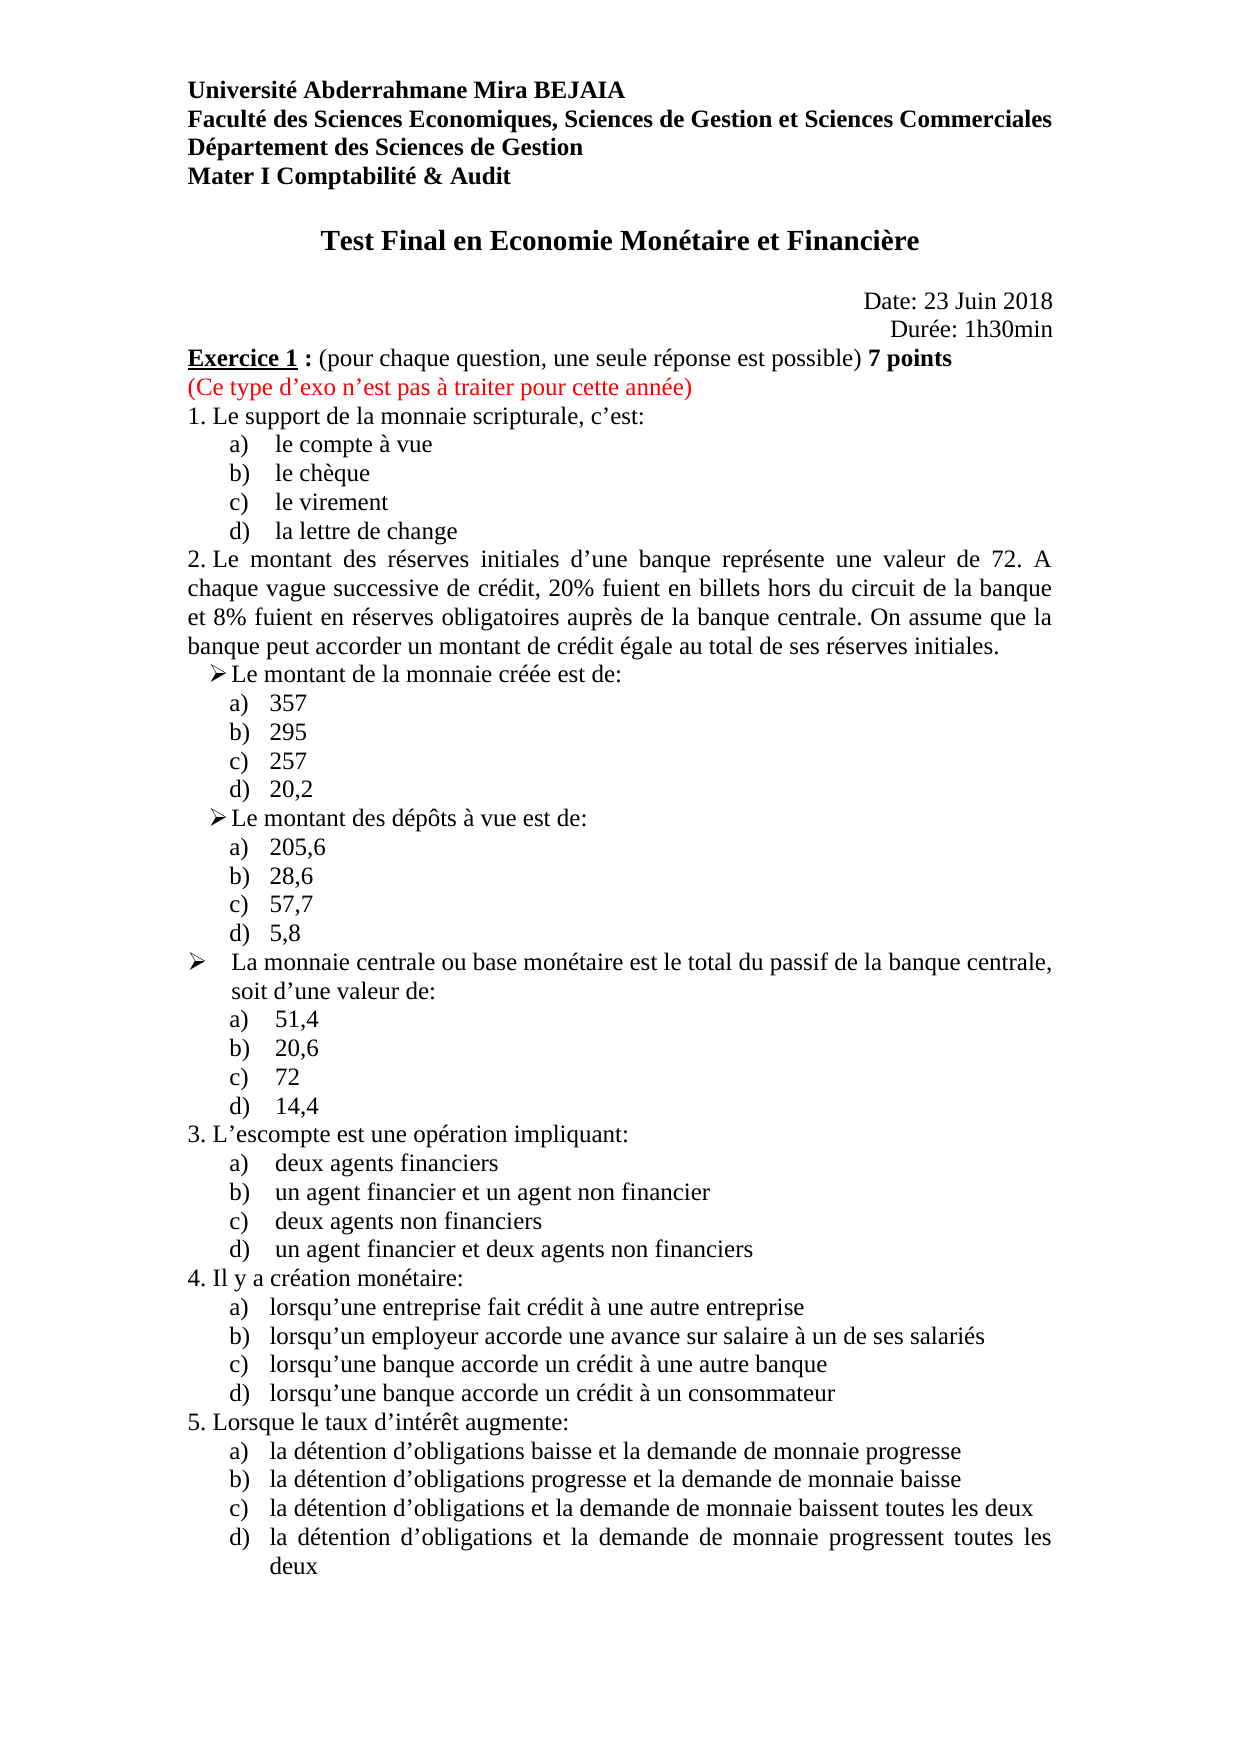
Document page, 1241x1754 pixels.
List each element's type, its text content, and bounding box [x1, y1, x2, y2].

list 257 [229, 746, 1053, 774]
list 14,4 [229, 1091, 1053, 1119]
text (Ce type d’exo n’est pas à traiter pour cette année) [187, 372, 1053, 401]
text Exercice 1 : (pour chaque question, une seule réponse est possible) 7 points [187, 343, 1053, 372]
list la détention d’obligations progresse et la demande de monnaie baisse [229, 1464, 1053, 1493]
list le virement [229, 487, 1053, 516]
list le compte à vue [229, 429, 1053, 458]
list La monnaie centrale ou base monétaire est le total du passif de la banque centrale, soit d’une valeur de: [187, 947, 1053, 1004]
list lorsqu’une entreprise fait crédit à une autre entreprise [229, 1292, 1053, 1321]
list deux agents financiers [229, 1148, 1053, 1177]
list 72 [229, 1062, 1053, 1091]
list 205,6 [229, 832, 1053, 861]
list un agent financier et deux agents non financiers [229, 1234, 1053, 1263]
list un agent financier et un agent non financier [229, 1177, 1053, 1206]
text Date: 23 Juin 2018 [187, 286, 1053, 314]
list la détention d’obligations baisse et la demande de monnaie progresse [229, 1436, 1053, 1464]
list lorsqu’une banque accorde un crédit à un consommateur [229, 1378, 1053, 1407]
list 357 [229, 688, 1053, 717]
text Durée: 1h30min [187, 314, 1053, 343]
list lorsqu’une banque accorde un crédit à une autre banque [229, 1349, 1053, 1378]
list deux agents non financiers [229, 1206, 1053, 1234]
list lorsqu’un employeur accorde une avance sur salaire à un de ses salariés [229, 1321, 1053, 1349]
list L’escompte est une opération impliquant: [187, 1119, 1053, 1148]
list Le montant de la monnaie créée est de: [208, 659, 1053, 688]
list 57,7 [229, 889, 1053, 918]
list Lorsque le taux d’intérêt augmente: [187, 1407, 1053, 1436]
list 20,6 [229, 1033, 1053, 1062]
list Le montant des dépôts à vue est de: [208, 803, 1053, 832]
list le chèque [229, 458, 1053, 487]
list 5,8 [229, 918, 1053, 947]
list Le support de la monnaie scripturale, c’est: [187, 401, 1053, 429]
list 20,2 [229, 774, 1053, 803]
list 28,6 [229, 861, 1053, 889]
list la lettre de change [229, 516, 1053, 544]
text Test Final en Economie Monétaire et Financière [187, 223, 1053, 257]
list la détention d’obligations et la demande de monnaie baissent toutes les deux [229, 1493, 1053, 1522]
list 295 [229, 717, 1053, 746]
list 51,4 [229, 1004, 1053, 1033]
list la détention d’obligations et la demande de monnaie progressent toutes les deux [229, 1522, 1053, 1579]
list Le montant des réserves initiales d’une banque représente une valeur de 72. A chaque vague successive de crédit, 20% fuient en billets hors du circuit de la banque et 8% fuient en réserves obligatoires auprès de la banque centrale. On assume que la banque peut accorder un montant de crédit égale au total de ses réserves initiales. [187, 544, 1053, 659]
list Il y a création monétaire: [187, 1263, 1053, 1292]
